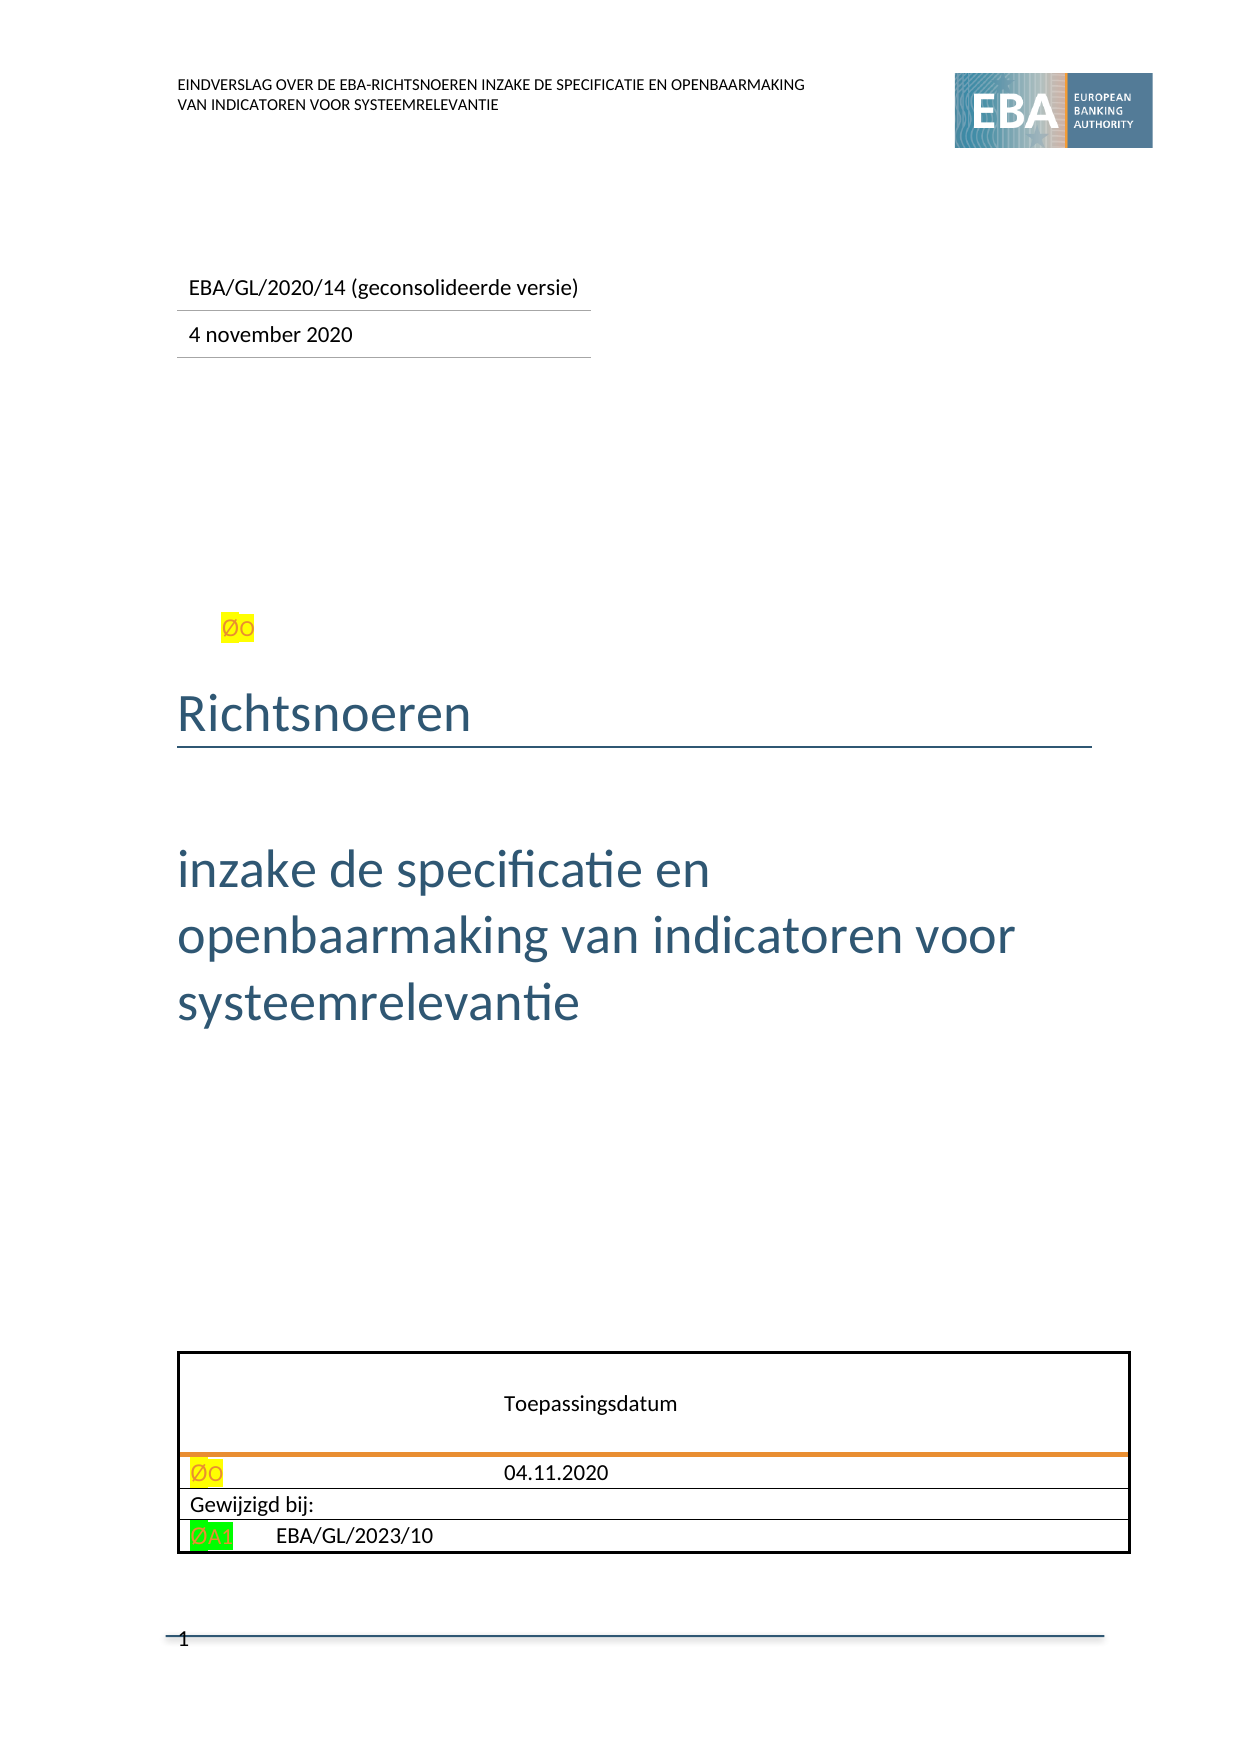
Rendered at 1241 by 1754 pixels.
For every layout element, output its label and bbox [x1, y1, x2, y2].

picture [954, 73, 1153, 148]
